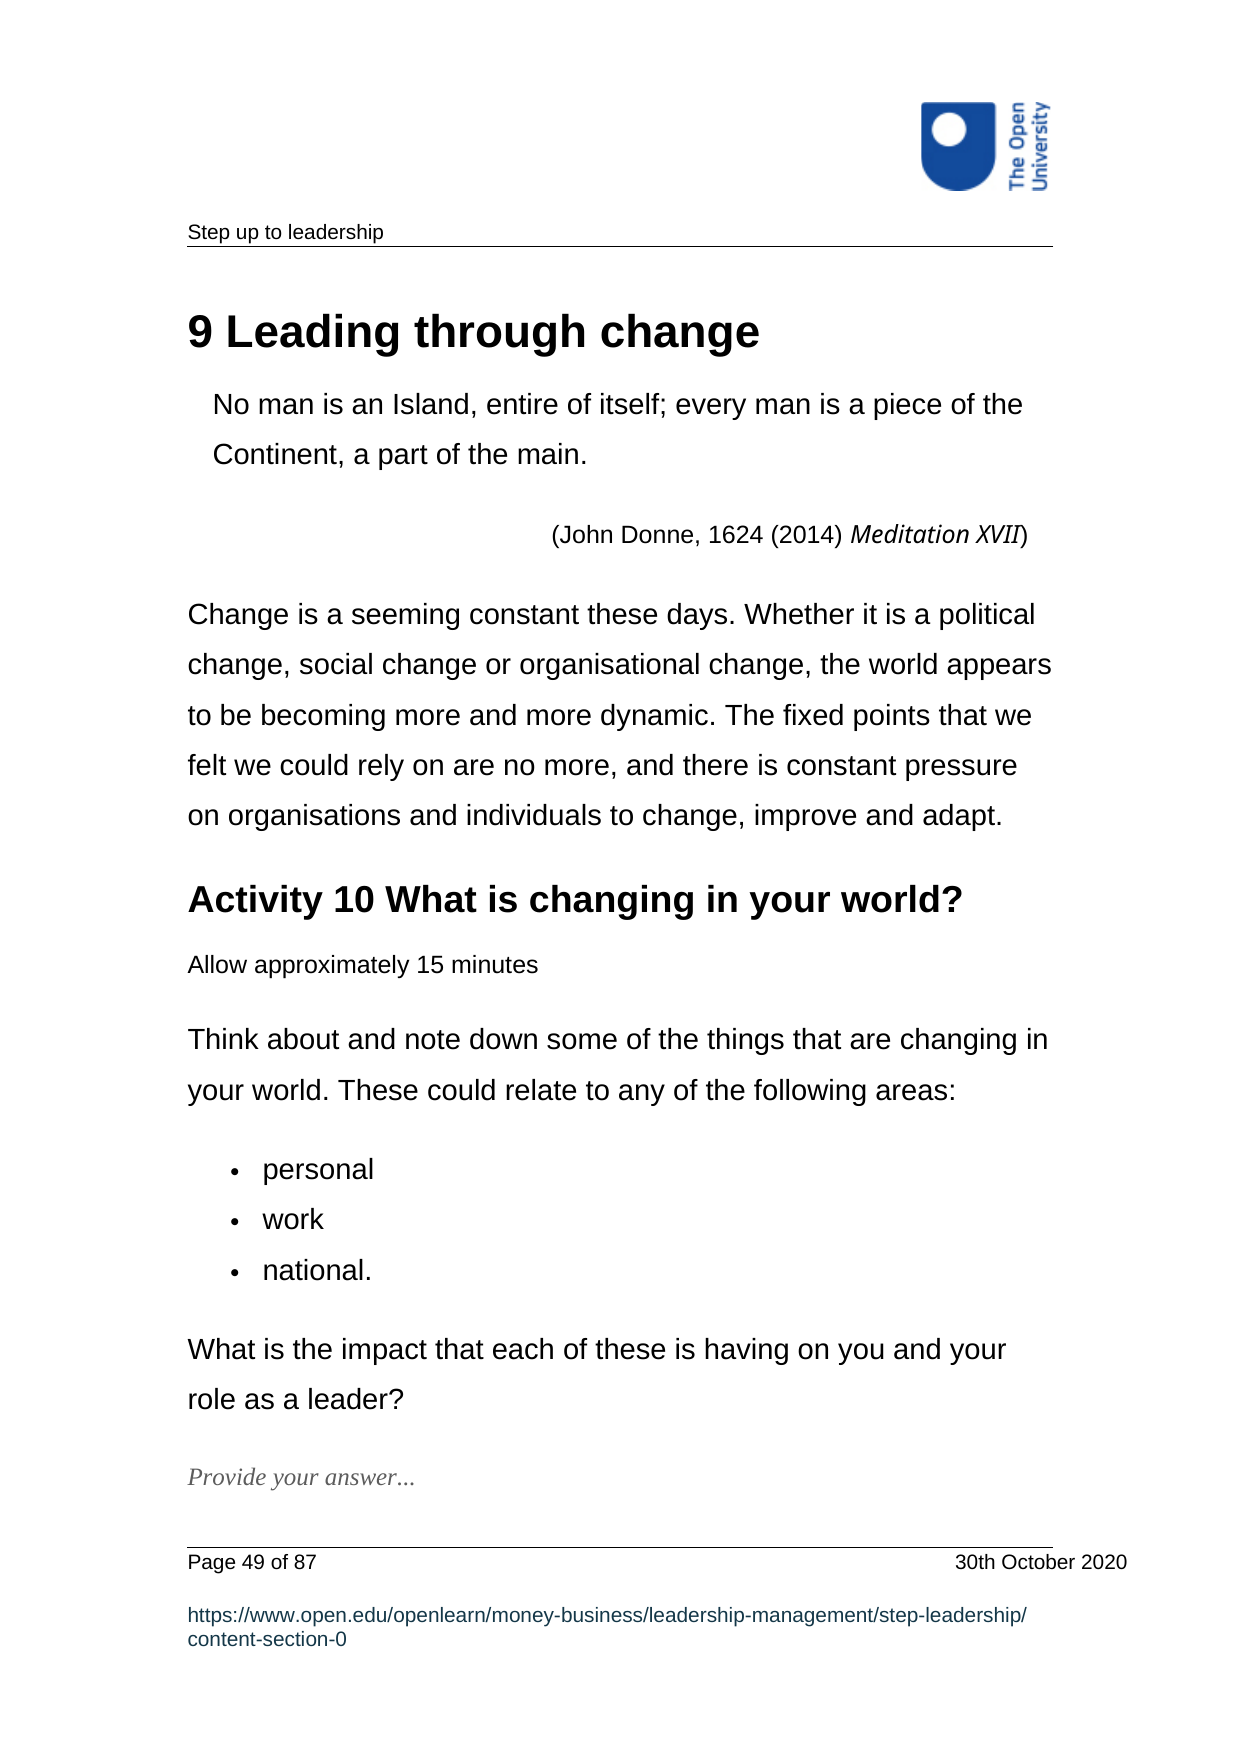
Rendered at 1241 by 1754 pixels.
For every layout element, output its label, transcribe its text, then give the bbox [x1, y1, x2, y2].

text No man is an Island, entire of itself; every man is a piece of the Continent, a part of the main. [212, 387, 1028, 471]
list national. [231, 1253, 972, 1286]
picture [921, 102, 1052, 191]
text Allow approximately 15 minutes [187, 950, 1053, 979]
text Activity 10 What is changing in your world? [187, 878, 1053, 921]
list work [231, 1202, 972, 1236]
subtitle 9 Leading through change [187, 305, 1053, 358]
text Change is a seeming constant these days. Whether it is a political change, social change or organisational change, the world appears to be becoming more and more dynamic. The fixed points that we felt we could rely on are no more, and there is constant pressure on organisations and individuals to change, improve and adapt. [187, 597, 1053, 832]
text Provide your answer... [187, 1462, 1053, 1491]
text Think about and note down some of the things that are changing in your world. These could relate to any of the following areas: [187, 1022, 1053, 1106]
list personal [231, 1152, 972, 1186]
text What is the impact that each of these is having on you and your role as a leader? [187, 1332, 1053, 1416]
text (John Donne, 1624 (2014) Meditation XVII) [460, 517, 1028, 551]
